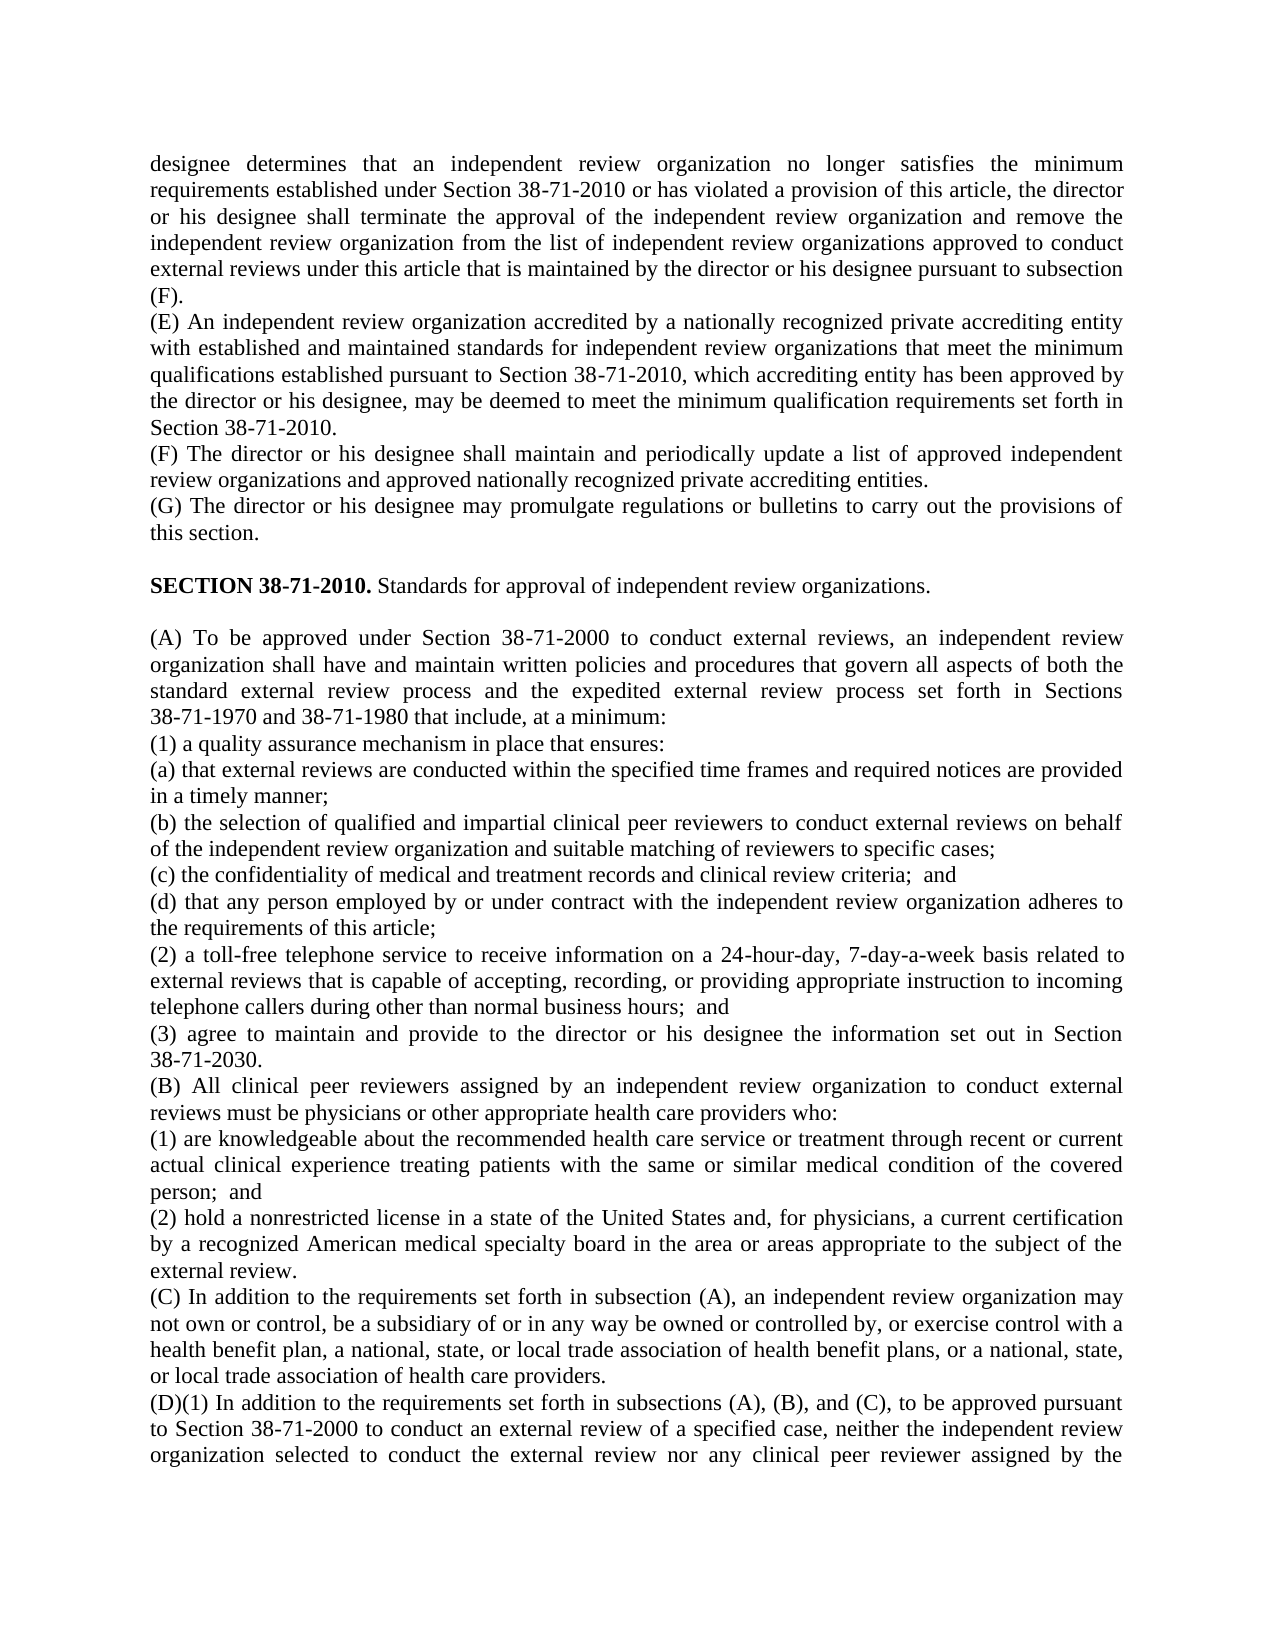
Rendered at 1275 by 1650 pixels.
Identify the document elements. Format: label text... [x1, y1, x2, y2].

text (B) All clinical peer reviewers assigned by an independent review organization to conduct external reviews must be physicians or other appropriate health care providers who: [150, 1072, 1125, 1125]
text (1) are knowledgeable about the recommended health care service or treatment through recent or current actual clinical experience treating patients with the same or similar medical condition of the covered person; and [150, 1125, 1125, 1204]
text (a) that external reviews are conducted within the specified time frames and required notices are provided in a timely manner; [150, 756, 1125, 809]
text (G) The director or his designee may promulgate regulations or bulletins to carry out the provisions of this section. [150, 493, 1125, 545]
text (3) agree to maintain and provide to the director or his designee the information set out in Section 38-71-2030. [150, 1020, 1125, 1072]
text (E) An independent review organization accredited by a nationally recognized private accrediting entity with established and maintained standards for independent review organizations that meet the minimum qualifications established pursuant to Section 38-71-2010, which accrediting entity has been approved by the director or his designee, may be deemed to meet the minimum qualification requirements set forth in Section 38-71-2010. [150, 308, 1125, 440]
text (2) hold a nonrestricted license in a state of the United States and, for physicians, a current certification by a recognized American medical specialty board in the area or areas appropriate to the subject of the external review. [150, 1204, 1125, 1283]
text (b) the selection of qualified and impartial clinical peer reviewers to conduct external reviews on behalf of the independent review organization and suitable matching of reviewers to specific cases; [150, 809, 1125, 862]
text (1) a quality assurance mechanism in place that ensures: [150, 730, 1125, 756]
text (A) To be approved under Section 38-71-2000 to conduct external reviews, an independent review organization shall have and maintain written policies and procedures that govern all aspects of both the standard external review process and the expedited external review process set forth in Sections 38-71-1970 and 38-71-1980 that include, at a minimum: [150, 624, 1125, 730]
text (2) a toll-free telephone service to receive information on a 24-hour-day, 7-day-a-week basis related to external reviews that is capable of accepting, recording, or providing appropriate instruction to incoming telephone callers during other than normal business hours; and [150, 941, 1125, 1020]
text (c) the confidentiality of medical and treatment records and clinical review criteria; and [150, 862, 1125, 888]
text (F) The director or his designee shall maintain and periodically update a list of approved independent review organizations and approved nationally recognized private accrediting entities. [150, 440, 1125, 493]
text (C) In addition to the requirements set forth in subsection (A), an independent review organization may not own or control, be a subsidiary of or in any way be owned or controlled by, or exercise control with a health benefit plan, a national, state, or local trade association of health benefit plans, or a national, state, or local trade association of health care providers. [150, 1283, 1125, 1389]
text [150, 150, 1125, 308]
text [150, 1389, 1125, 1468]
text (d) that any person employed by or under contract with the independent review organization adheres to the requirements of this article; [150, 888, 1125, 941]
text SECTION 38-71-2010. Standards for approval of independent review organizations. [150, 572, 1125, 598]
